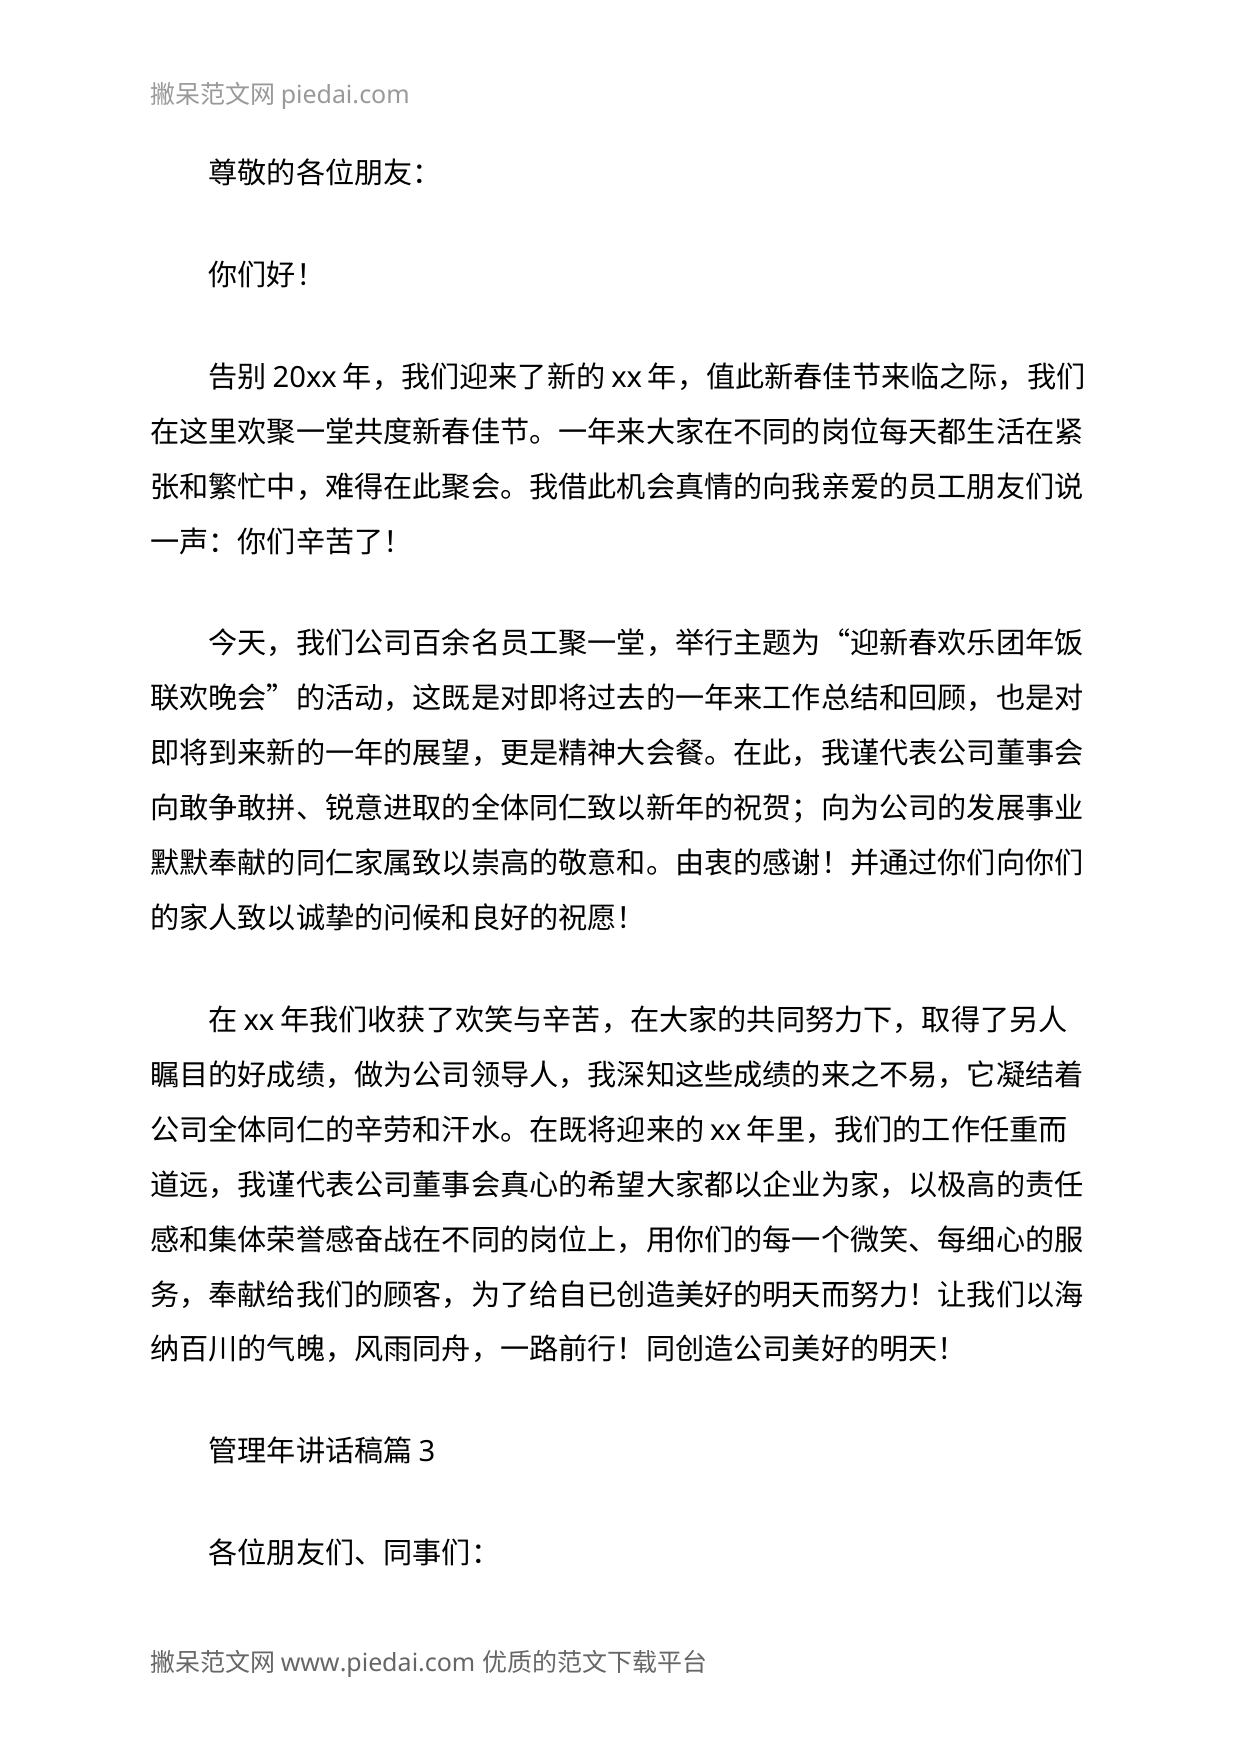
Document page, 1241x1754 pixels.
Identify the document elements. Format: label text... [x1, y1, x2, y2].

text 你们好！ [150, 252, 1090, 294]
text 尊敬的各位朋友： [150, 150, 1090, 192]
text 告别20xx年，我们迎来了新的xx年，值此新春佳节来临之际，我们在这里欢聚一堂共度新春佳节。一年来大家在不同的岗位每天都生活在紧张和繁忙中，难得在此聚会。我借此机会真情的向我亲爱的员工朋友们说一声：你们辛苦了！ [150, 353, 1090, 561]
text 在xx年我们收获了欢笑与辛苦，在大家的共同努力下，取得了另人瞩目的好成绩，做为公司领导人，我深知这些成绩的来之不易，它凝结着公司全体同仁的辛劳和汗水。在既将迎来的xx年里，我们的工作任重而道远，我谨代表公司董事会真心的希望大家都以企业为家，以极高的责任感和集体荣誉感奋战在不同的岗位上，用你们的每一个微笑、每细心的服务，奉献给我们的顾客，为了给自已创造美好的明天而努力！让我们以海纳百川的气魄，风雨同舟，一路前行！同创造公司美好的明天！ [150, 996, 1090, 1368]
text 管理年讲话稿篇3 [150, 1428, 1090, 1470]
text 今天，我们公司百余名员工聚一堂，举行主题为“迎新春欢乐团年饭联欢晚会”的活动，这既是对即将过去的一年来工作总结和回顾，也是对即将到来新的一年的展望，更是精神大会餐。在此，我谨代表公司董事会向敢争敢拼、锐意进取的全体同仁致以新年的祝贺；向为公司的发展事业默默奉献的同仁家属致以崇高的敬意和。由衷的感谢！并通过你们向你们的家人致以诚挚的问候和良好的祝愿！ [150, 620, 1090, 937]
text 各位朋友们、同事们： [150, 1530, 1090, 1572]
